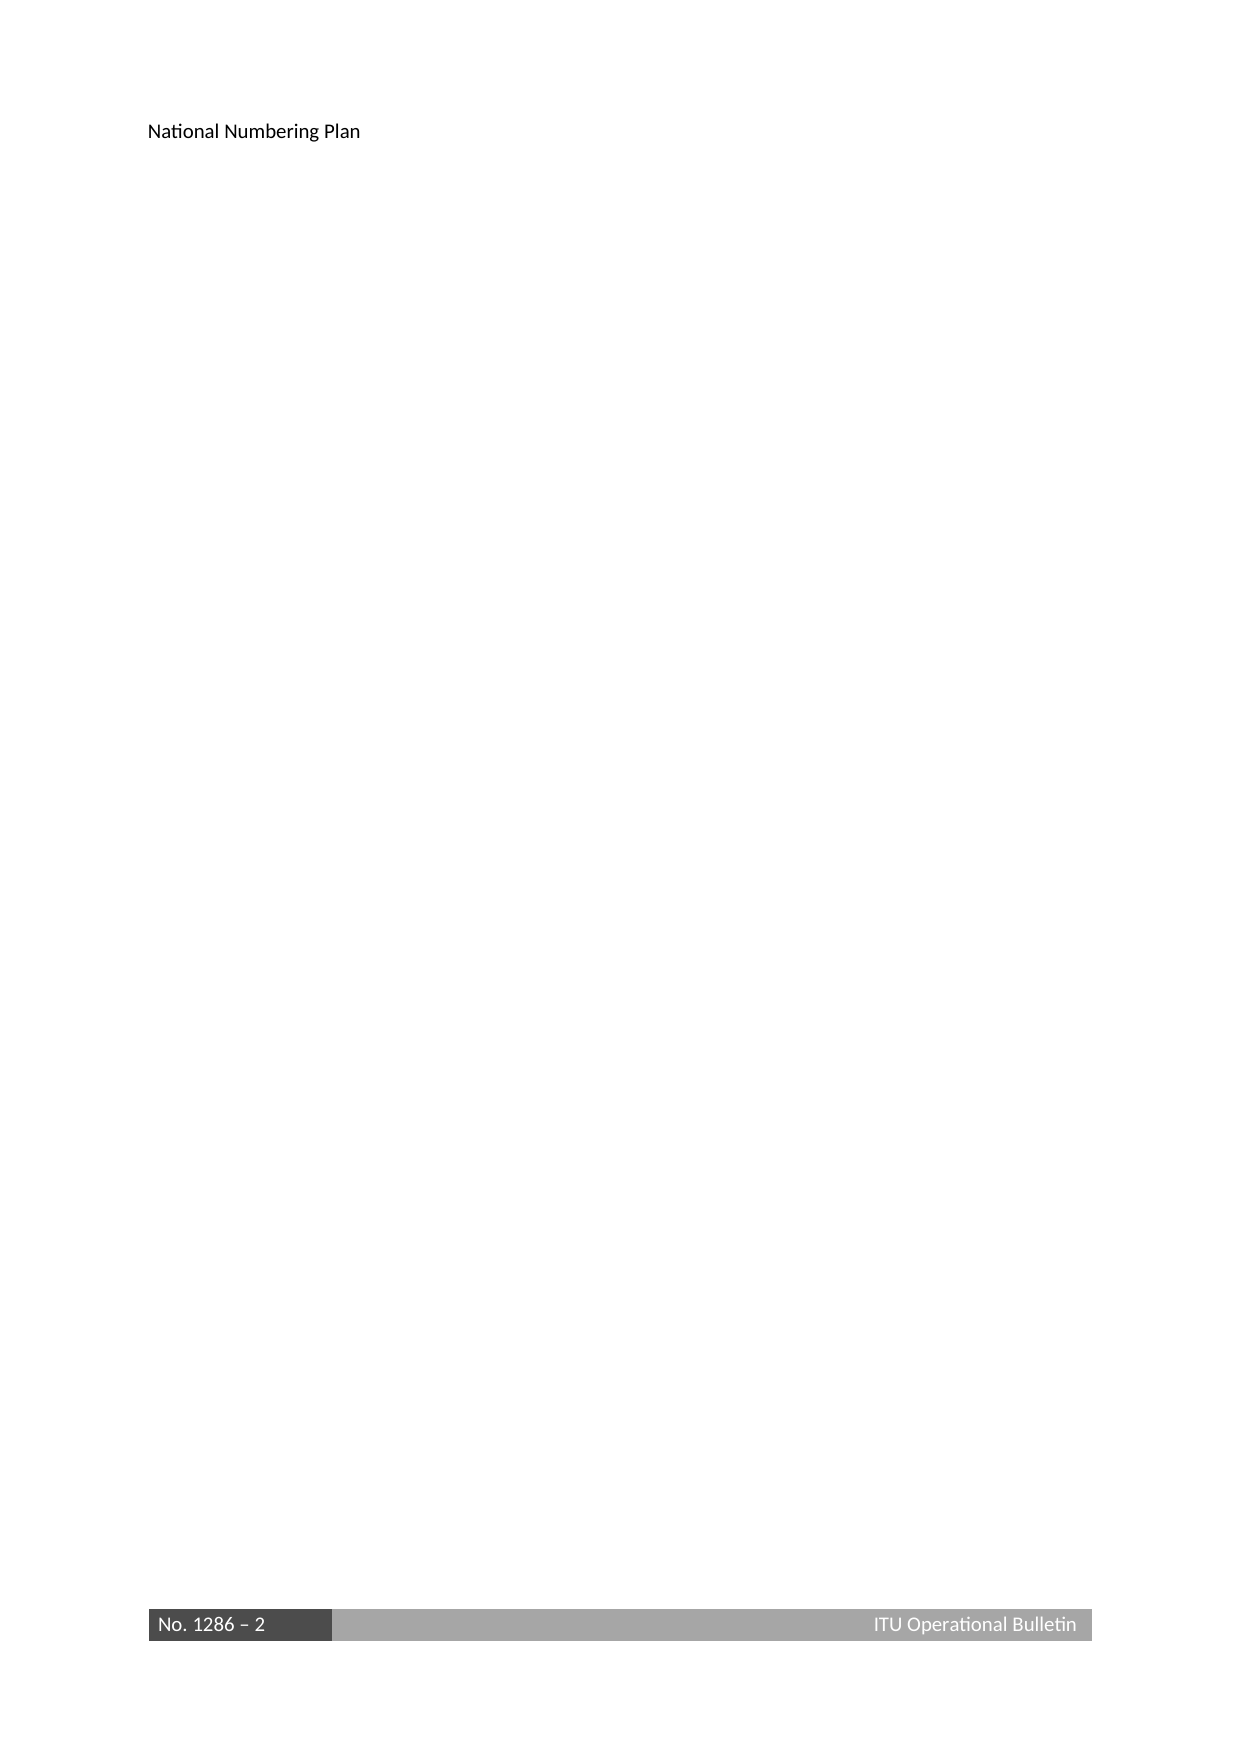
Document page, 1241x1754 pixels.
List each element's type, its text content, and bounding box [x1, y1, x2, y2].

text National Numbering Plan 24 [148, 118, 1092, 143]
